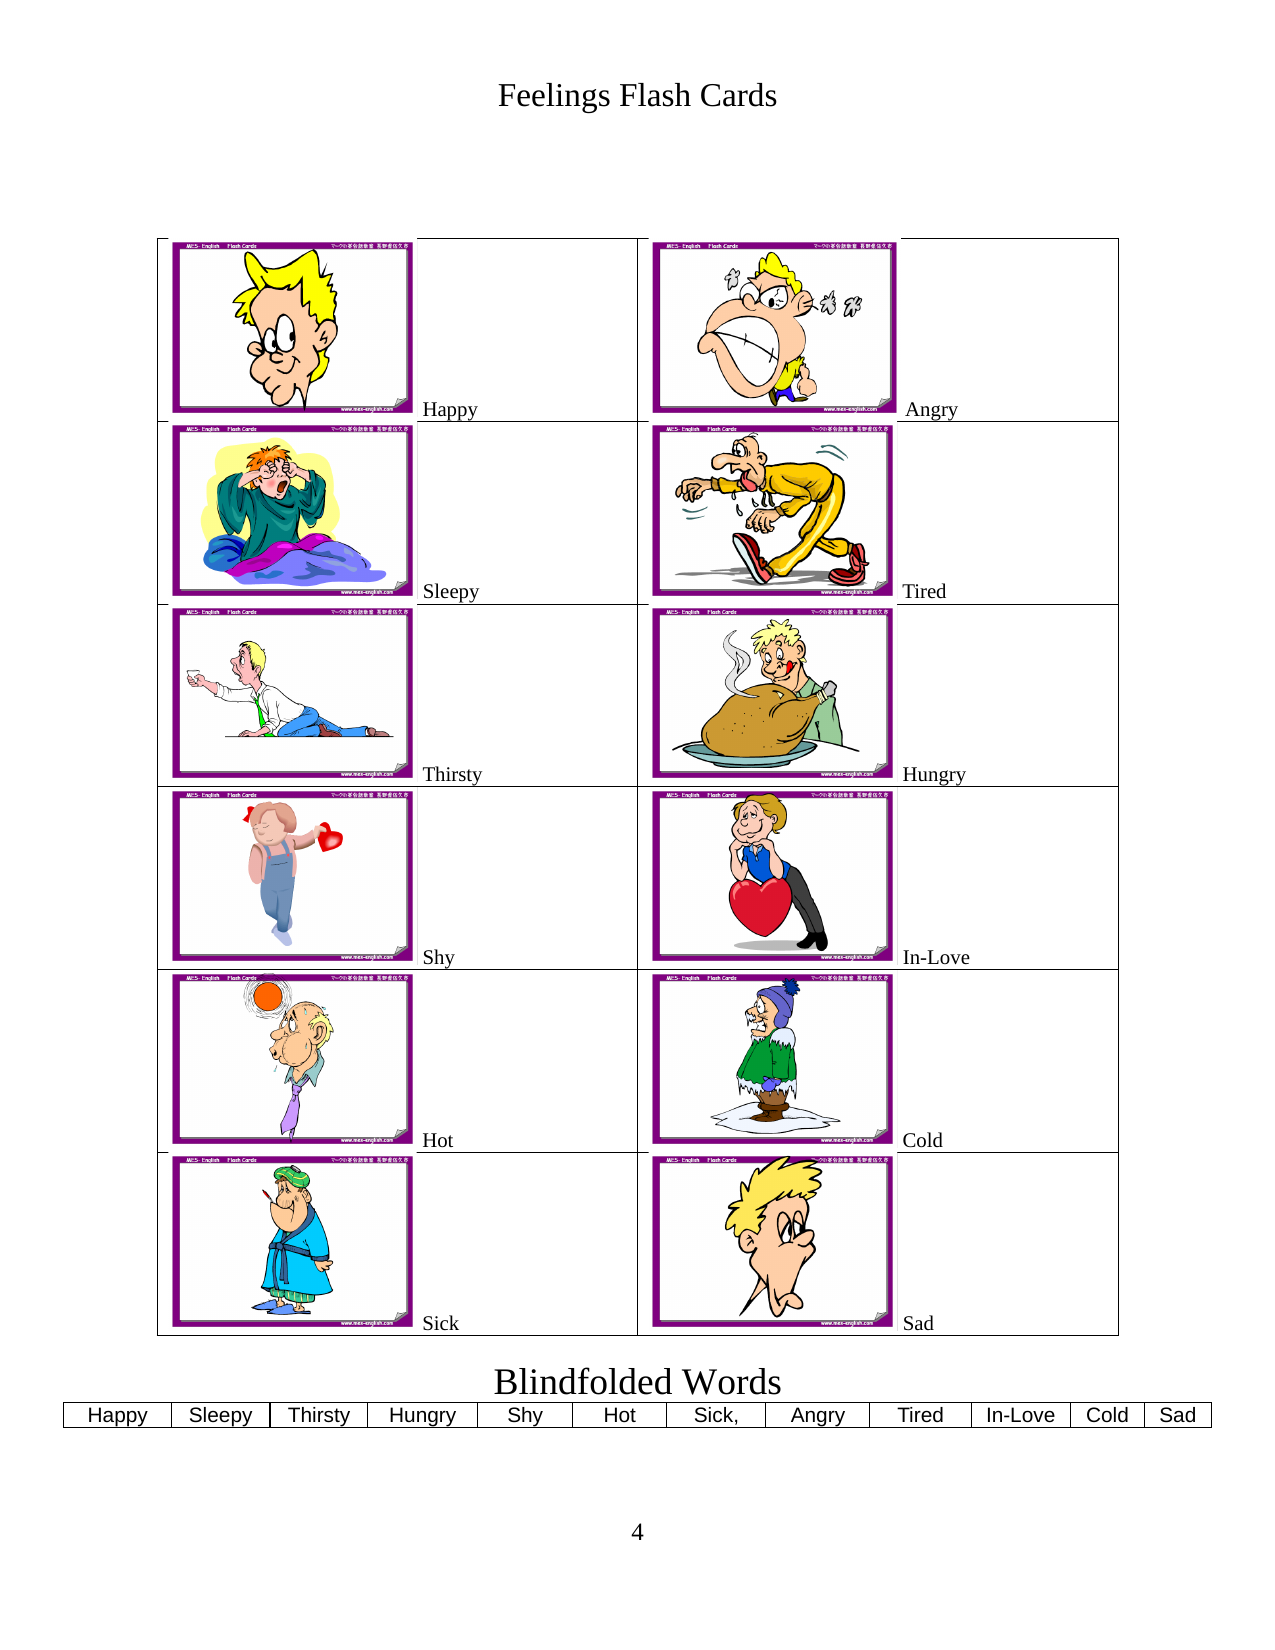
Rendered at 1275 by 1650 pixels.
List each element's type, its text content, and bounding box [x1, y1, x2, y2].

table_header Happy [64, 1403, 171, 1427]
table_header Angry [638, 239, 1118, 421]
table_header In-Love [972, 1403, 1070, 1427]
table_header Happy [158, 239, 637, 421]
table_cell Cold [638, 970, 1118, 1152]
table_header Tired [870, 1403, 971, 1427]
table_cell Tired [638, 422, 1118, 603]
table_header Hot [573, 1403, 666, 1427]
table_cell In-Love [638, 787, 1118, 969]
table_header Sick, [667, 1403, 765, 1427]
table_cell Hungry [638, 605, 1118, 786]
table_cell Thirsty [158, 605, 637, 786]
table_cell Hot [158, 970, 637, 1152]
table_header Shy [478, 1403, 572, 1427]
table_cell Sick [158, 1153, 637, 1335]
text Feelings Flash Cards [75, 75, 1200, 113]
table_header Sad [1145, 1403, 1211, 1427]
table_header Thirsty [271, 1403, 367, 1427]
table_cell Sad [638, 1153, 1118, 1335]
table_header Cold [1071, 1403, 1144, 1427]
table_header Hungry [368, 1403, 477, 1427]
table_header Sleepy [172, 1403, 269, 1427]
table_cell Sleepy [158, 422, 637, 603]
text Blindfolded Words [75, 1359, 1200, 1402]
table_header Angry [766, 1403, 869, 1427]
table_cell Shy [158, 787, 637, 969]
